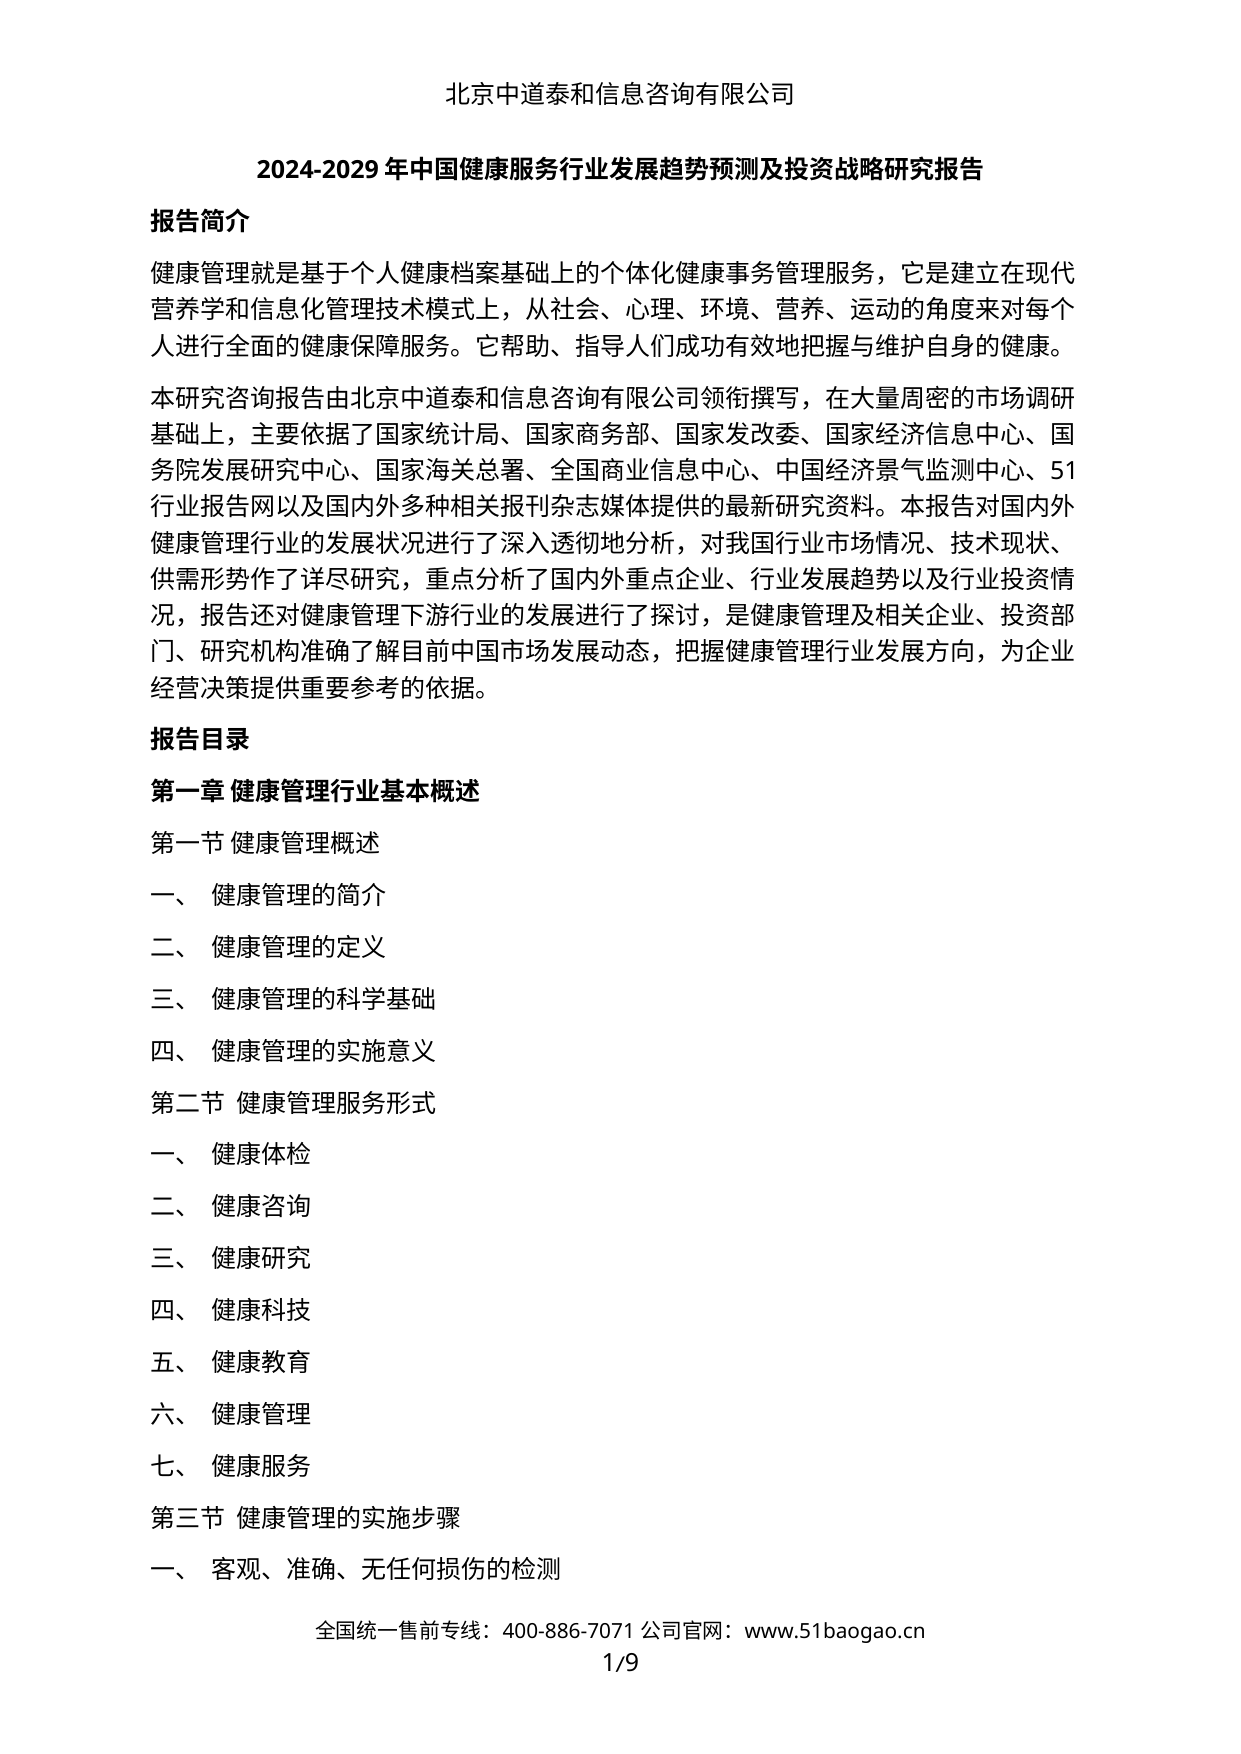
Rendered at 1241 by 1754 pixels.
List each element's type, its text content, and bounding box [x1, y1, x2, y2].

text 本研究咨询报告由北京中道泰和信息咨询有限公司领衔撰写，在大量周密的市场调研基础上，主要依据了国家统计局、国家商务部、国家发改委、国家经济信息中心、国务院发展研究中心、国家海关总署、全国商业信息中心、中国经济景气监测中心、51行业报告网以及国内外多种相关报刊杂志媒体提供的最新研究资料。本报告对国内外健康管理行业的发展状况进行了深入透彻地分析，对我国行业市场情况、技术现状、供需形势作了详尽研究，重点分析了国内外重点企业、行业发展趋势以及行业投资情况，报告还对健康管理下游行业的发展进行了探讨，是健康管理及相关企业、投资部门、研究机构准确了解目前中国市场发展动态，把握健康管理行业发展方向，为企业经营决策提供重要参考的依据。 [150, 378, 1090, 704]
text 三、 健康研究 [150, 1239, 1090, 1275]
text 六、 健康管理 [150, 1394, 1090, 1431]
text 第一节 健康管理概述 [150, 824, 1090, 860]
text 第二节 健康管理服务形式 [150, 1083, 1090, 1119]
text 第三节 健康管理的实施步骤 [150, 1498, 1090, 1534]
text 四、 健康科技 [150, 1291, 1090, 1327]
text 一、 健康体检 [150, 1135, 1090, 1171]
text 二、 健康咨询 [150, 1187, 1090, 1223]
text 一、 客观、准确、无任何损伤的检测 [150, 1550, 1090, 1586]
text 报告简介 [150, 202, 1090, 238]
text 四、 健康管理的实施意义 [150, 1031, 1090, 1067]
text 二、 健康管理的定义 [150, 927, 1090, 964]
text 一、 健康管理的简介 [150, 876, 1090, 912]
text 报告目录 [150, 720, 1090, 756]
text 五、 健康教育 [150, 1342, 1090, 1379]
text 七、 健康服务 [150, 1446, 1090, 1482]
text 健康管理就是基于个人健康档案基础上的个体化健康事务管理服务，它是建立在现代营养学和信息化管理技术模式上，从社会、心理、环境、营养、运动的角度来对每个人进行全面的健康保障服务。它帮助、指导人们成功有效地把握与维护自身的健康。 [150, 254, 1090, 362]
text 第一章 健康管理行业基本概述 [150, 772, 1090, 808]
text 三、 健康管理的科学基础 [150, 979, 1090, 1016]
text 2024-2029年中国健康服务行业发展趋势预测及投资战略研究报告 [150, 150, 1090, 186]
